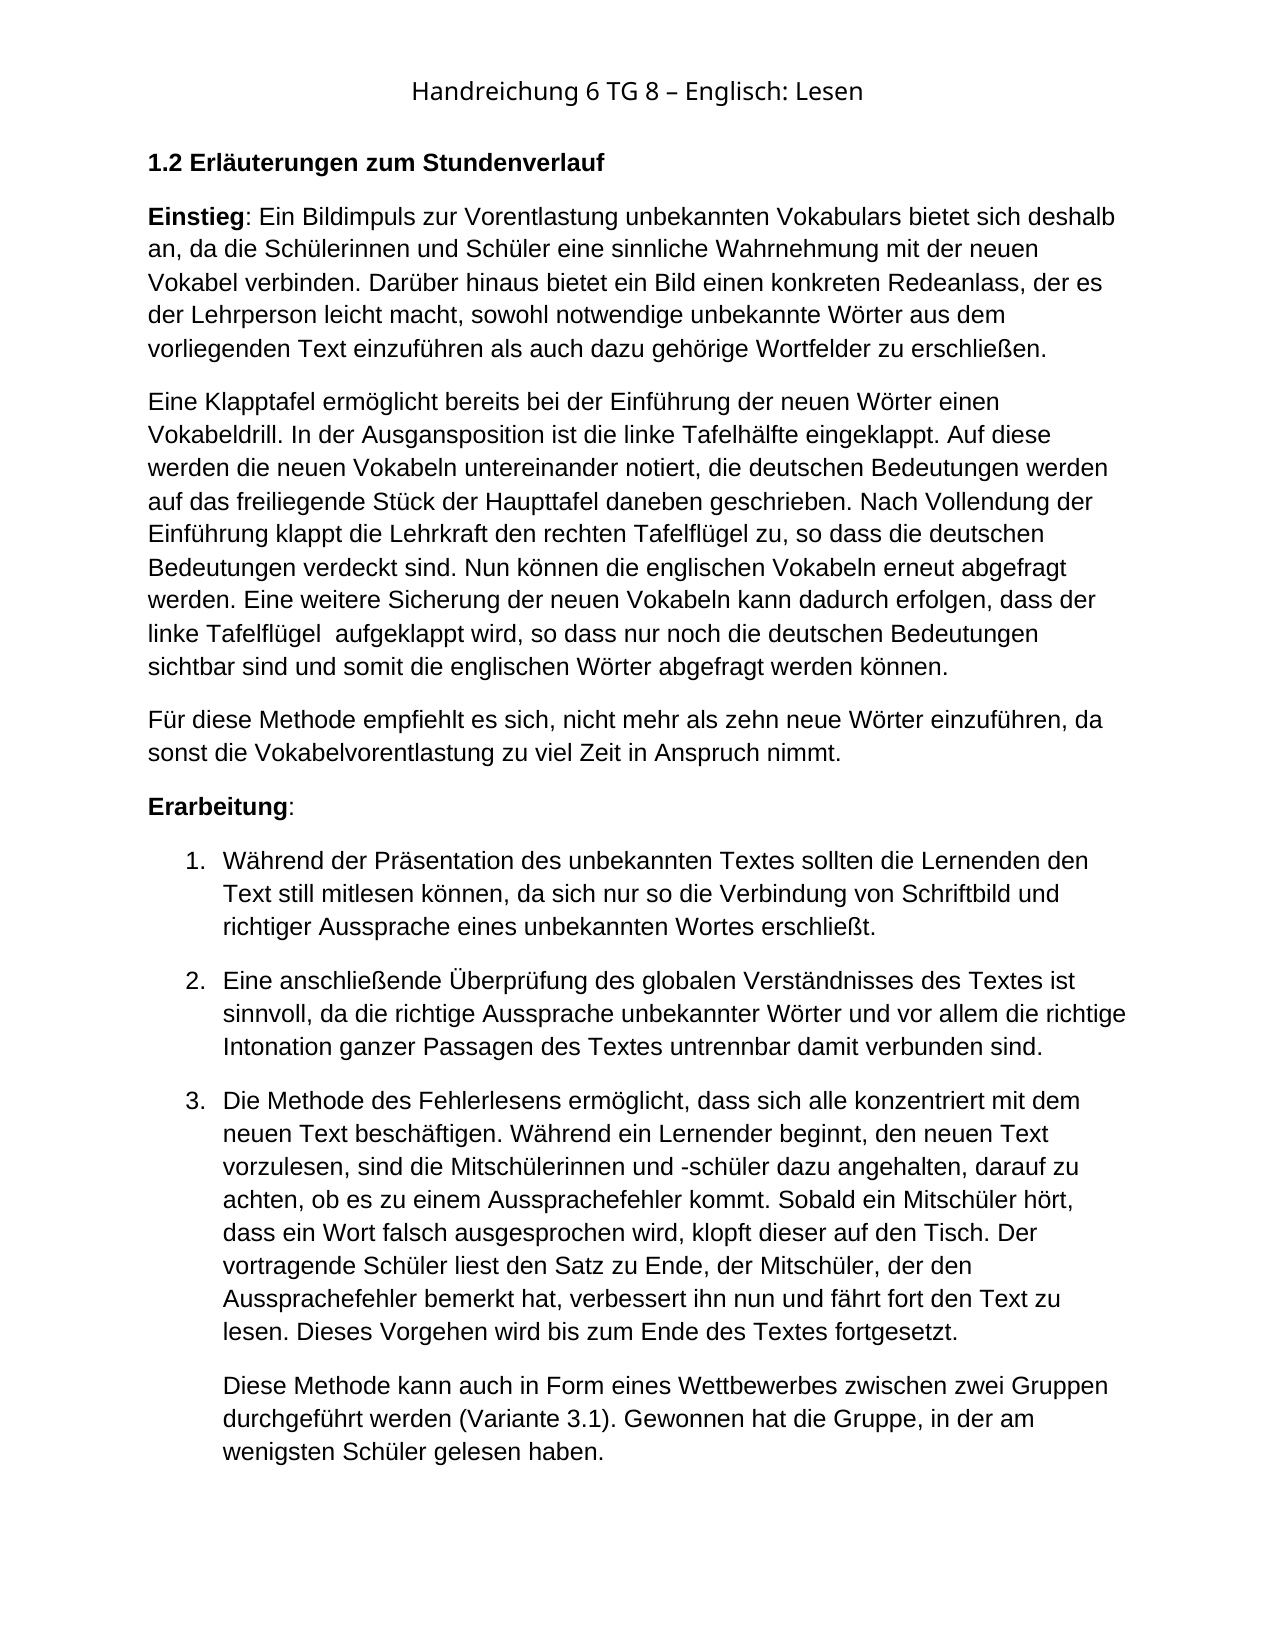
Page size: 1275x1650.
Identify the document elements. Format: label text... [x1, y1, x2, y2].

text Einstieg: Ein Bildimpuls zur Vorentlastung unbekannten Vokabulars bietet sich deshalb an, da die Schülerinnen und Schüler eine sinnliche Wahrnehmung mit der neuen Vokabel verbinden. Darüber hinaus bietet ein Bild einen konkreten Redeanlass, der es der Lehrperson leicht macht, sowohl notwendige unbekannte Wörter aus dem vorliegenden Text einzuführen als auch dazu gehörige Wortfelder zu erschließen. [148, 201, 1127, 362]
text Diese Methode kann auch in Form eines Wettbewerbes zwischen zwei Gruppen durchgeführt werden (Variante 3.1). Gewonnen hat die Gruppe, in der am wenigsten Schüler gelesen haben. [223, 1371, 1127, 1466]
list Eine anschließende Überprüfung des globalen Verständnisses des Textes ist sinnvoll, da die richtige Aussprache unbekannter Wörter und vor allem die richtige Intonation ganzer Passagen des Textes untrennbar damit verbunden sind. [185, 966, 1127, 1061]
text Für diese Methode empfiehlt es sich, nicht mehr als zehn neue Wörter einzuführen, da sonst die Vokabelvorentlastung zu viel Zeit in Anspruch nimmt. [148, 705, 1127, 767]
list Die Methode des Fehlerlesens ermöglicht, dass sich alle konzentriert mit dem neuen Text beschäftigen. Während ein Lernender beginnt, den neuen Text vorzulesen, sind die Mitschülerinnen und -schüler dazu angehalten, darauf zu achten, ob es zu einem Aussprachefehler kommt. Sobald ein Mitschüler hört, dass ein Wort falsch ausgesprochen wird, klopft dieser auf den Tisch. Der vortragende Schüler liest den Satz zu Ende, der Mitschüler, der den Aussprachefehler bemerkt hat, verbessert ihn nun und fährt fort den Text zu lesen. Dieses Vorgehen wird bis zum Ende des Textes fortgesetzt. [185, 1086, 1127, 1346]
list Während der Präsentation des unbekannten Textes sollten die Lernenden den Text still mitlesen können, da sich nur so die Verbindung von Schriftbild und richtiger Aussprache eines unbekannten Wortes erschließt. [185, 846, 1127, 941]
text Erarbeitung: [148, 792, 1127, 821]
text 1.2 Erläuterungen zum Stundenverlauf [148, 148, 1127, 176]
text Eine Klapptafel ermöglicht bereits bei der Einführung der neuen Wörter einen Vokabeldrill. In der Ausgansposition ist die linke Tafelhälfte eingeklappt. Auf diese werden die neuen Vokabeln untereinander notiert, die deutschen Bedeutungen werden auf das freiliegende Stück der Haupttafel daneben geschrieben. Nach Vollendung der Einführung klappt die Lehrkraft den rechten Tafelflügel zu, so dass die deutschen Bedeutungen verdeckt sind. Nun können die englischen Vokabeln erneut abgefragt werden. Eine weitere Sicherung der neuen Vokabeln kann dadurch erfolgen, dass der linke Tafelflügel aufgeklappt wird, so dass nur noch die deutschen Bedeutungen sichtbar sind und somit die englischen Wörter abgefragt werden können. [148, 387, 1127, 680]
